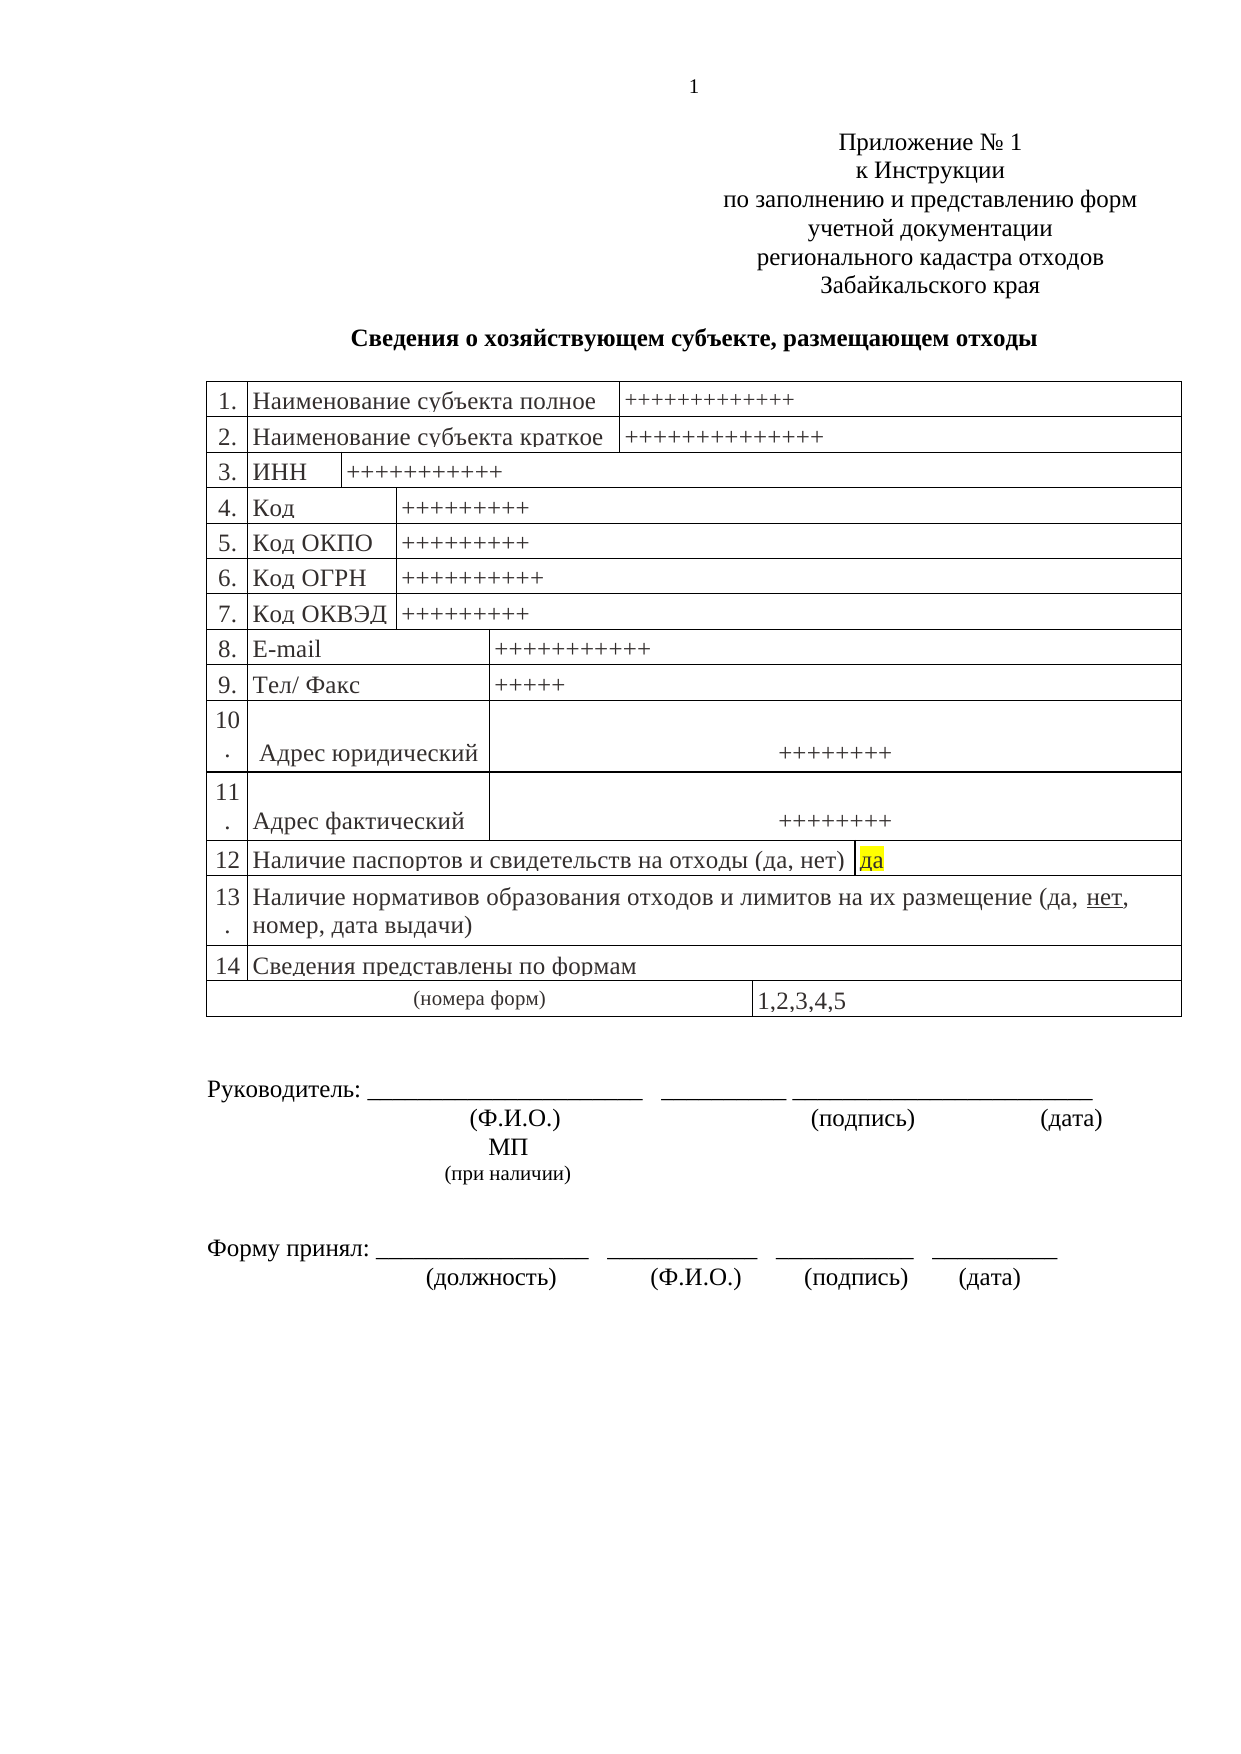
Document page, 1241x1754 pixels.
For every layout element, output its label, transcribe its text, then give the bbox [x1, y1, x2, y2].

text регионального кадастра отходов Забайкальского края [679, 242, 1181, 299]
table_cell 11. [207, 773, 247, 840]
table_cell Адрес юридический [248, 701, 489, 771]
table_cell +++++++++++ [490, 630, 1181, 664]
text к Инструкции [679, 155, 1181, 184]
table_cell да [856, 841, 1181, 875]
table_cell E-mail [248, 630, 489, 664]
table_cell 6. [207, 559, 247, 593]
table_cell 7. [207, 594, 247, 629]
table_cell 8. [207, 630, 247, 664]
table_cell 2. [207, 417, 247, 452]
table_cell 4. [207, 488, 247, 522]
table_cell 14. [207, 946, 247, 980]
table_cell Код ОКПО [248, 524, 396, 558]
table_cell ++++++++++ [397, 559, 1181, 593]
table_header +++++++++++++ [620, 382, 1181, 416]
table_cell 13. [207, 876, 247, 945]
table_cell 10. [207, 701, 247, 771]
table_cell ++++++++ [490, 773, 1181, 840]
table_cell +++++++++ [397, 524, 1181, 558]
text (должность) (Ф.И.О.) (подпись) (дата) [207, 1262, 1181, 1290]
text МП [207, 1132, 1181, 1161]
text по заполнению и представлению форм учетной документации [679, 184, 1181, 242]
table_cell Тел/ Факс [248, 665, 489, 699]
table_cell +++++++++ [397, 594, 1181, 629]
table_cell +++++++++ [397, 488, 1181, 522]
table_cell +++++++++++ [342, 453, 1181, 487]
table_header 1. [207, 382, 247, 416]
table_cell ++++++++++++++ [620, 417, 1181, 452]
table_cell (номера форм) [207, 981, 752, 1016]
table_cell 3. [207, 453, 247, 487]
table_cell ИНН [248, 453, 341, 487]
table_cell Наличие нормативов образования отходов и лимитов на их размещение (да, нет, номер, дата выдачи) [248, 876, 1181, 945]
table_cell Наличие паспортов и свидетельств на отходы (да, нет) [248, 841, 854, 875]
table_cell Код ОКВЭД [248, 594, 396, 629]
text Сведения о хозяйствующем субъекте, размещающем отходы [207, 323, 1181, 352]
text (Ф.И.О.) (подпись) (дата) [207, 1103, 1181, 1132]
text Приложение № 1 [679, 127, 1181, 155]
table_cell Код ОГРН [248, 559, 396, 593]
table_cell ++++++++ [490, 701, 1181, 771]
table_cell Сведения представлены по формам [248, 946, 1181, 980]
table_cell 9. [207, 665, 247, 699]
table_cell Наименование субъекта краткое [248, 417, 619, 452]
table_cell +++++ [490, 665, 1181, 699]
table_header Наименование субъекта полное [248, 382, 619, 416]
table_cell 5. [207, 524, 247, 558]
text (при наличии) [207, 1161, 1181, 1185]
text Руководитель: ______________________ __________ ________________________ [207, 1074, 1181, 1103]
text Форму принял: _________________ ____________ ___________ __________ [207, 1233, 1181, 1262]
table_cell Адрес фактический [248, 773, 489, 840]
table_cell 1,2,3,4,5 [753, 981, 1181, 1016]
table_cell Код ОКТМО [248, 488, 396, 522]
table_cell 12. [207, 841, 247, 875]
